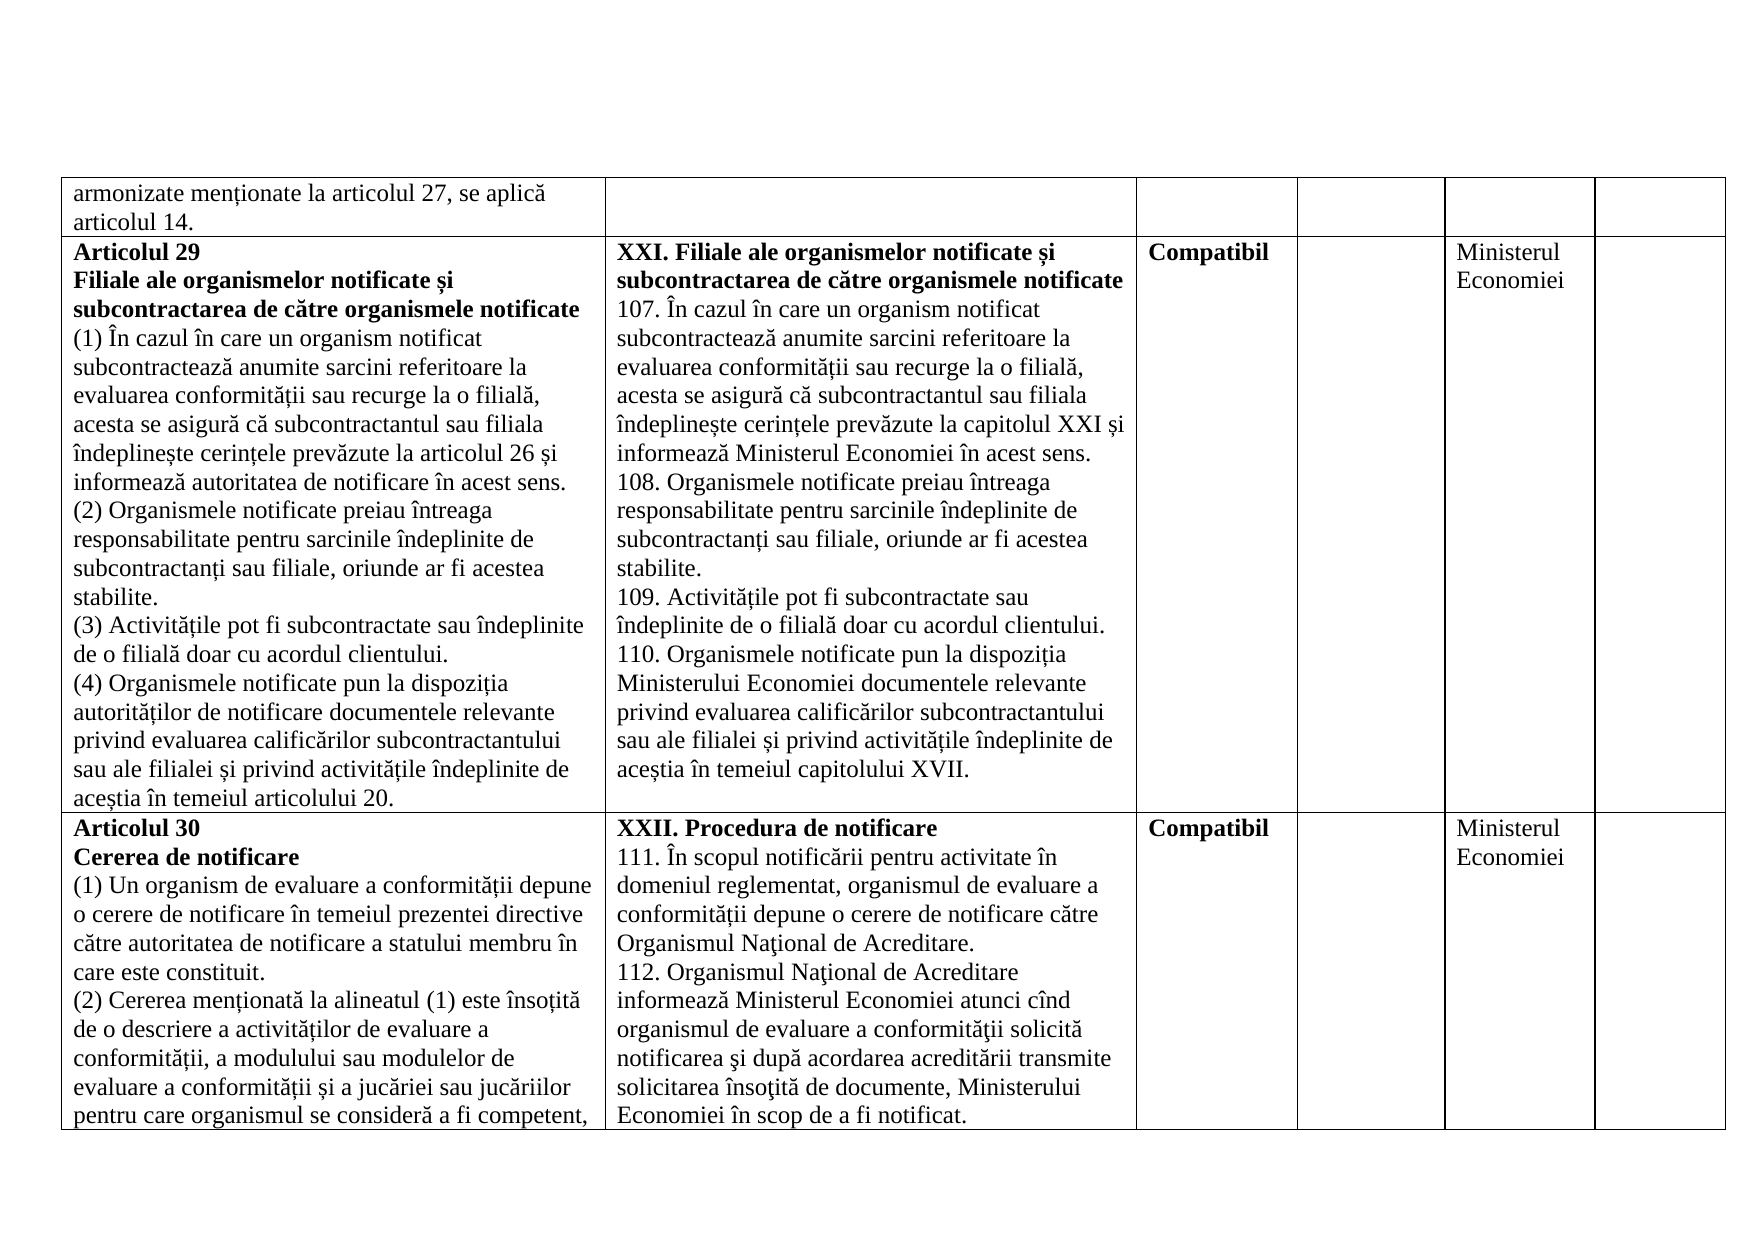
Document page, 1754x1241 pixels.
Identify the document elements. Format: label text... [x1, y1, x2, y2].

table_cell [606, 813, 1136, 1129]
table_cell Ministerul Economiei [1446, 237, 1594, 812]
table_cell [1137, 178, 1297, 236]
table_cell [1596, 237, 1725, 812]
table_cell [1298, 178, 1444, 236]
table_cell XXI. Filiale ale organismelor notificate și subcontractarea de către organismele notificate 107. În cazul în care un organism notificat subcontractează anumite sarcini referitoare la evaluarea conformității sau recurge la o filială, acesta se asigură că subcontractantul sau filiala îndeplinește cerințele prevăzute la capitolul XXI și informează Ministerul Economiei în acest sens. 108. Organismele notificate preiau întreaga responsabilitate pentru sarcinile îndeplinite de subcontractanți sau filiale, oriunde ar fi acestea stabilite. 109. Activitățile pot fi subcontractate sau îndeplinite de o filială doar cu acordul clientului. 110. Organismele notificate pun la dispoziția Ministerului Economiei documentele relevante privind evaluarea calificărilor subcontractantului sau ale filialei și privind activitățile îndeplinite de aceștia în temeiul capitolului XVII. [606, 237, 1136, 812]
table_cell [62, 813, 605, 1129]
table_cell [606, 178, 1136, 236]
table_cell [1446, 813, 1594, 1129]
table_cell [1596, 813, 1725, 1129]
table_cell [62, 178, 605, 236]
table_cell [1446, 178, 1594, 236]
table_cell [1298, 813, 1444, 1129]
table_cell [1596, 178, 1725, 236]
table_cell Compatibil [1137, 237, 1297, 812]
table_cell [1298, 237, 1444, 812]
table_cell Articolul 29 Filiale ale organismelor notificate și subcontractarea de către organismele notificate (1) În cazul în care un organism notificat subcontractează anumite sarcini referitoare la evaluarea conformității sau recurge la o filială, acesta se asigură că subcontractantul sau filiala îndeplinește cerințele prevăzute la articolul 26 și informează autoritatea de notificare în acest sens. (2) Organismele notificate preiau întreaga responsabilitate pentru sarcinile îndeplinite de subcontractanți sau filiale, oriunde ar fi acestea stabilite. (3) Activitățile pot fi subcontractate sau îndeplinite de o filială doar cu acordul clientului. (4) Organismele notificate pun la dispoziția autorităților de notificare documentele relevante privind evaluarea calificărilor subcontractantului sau ale filialei și privind activitățile îndeplinite de aceștia în temeiul articolului 20. [62, 237, 605, 812]
table_cell Compatibil [1137, 813, 1297, 1129]
